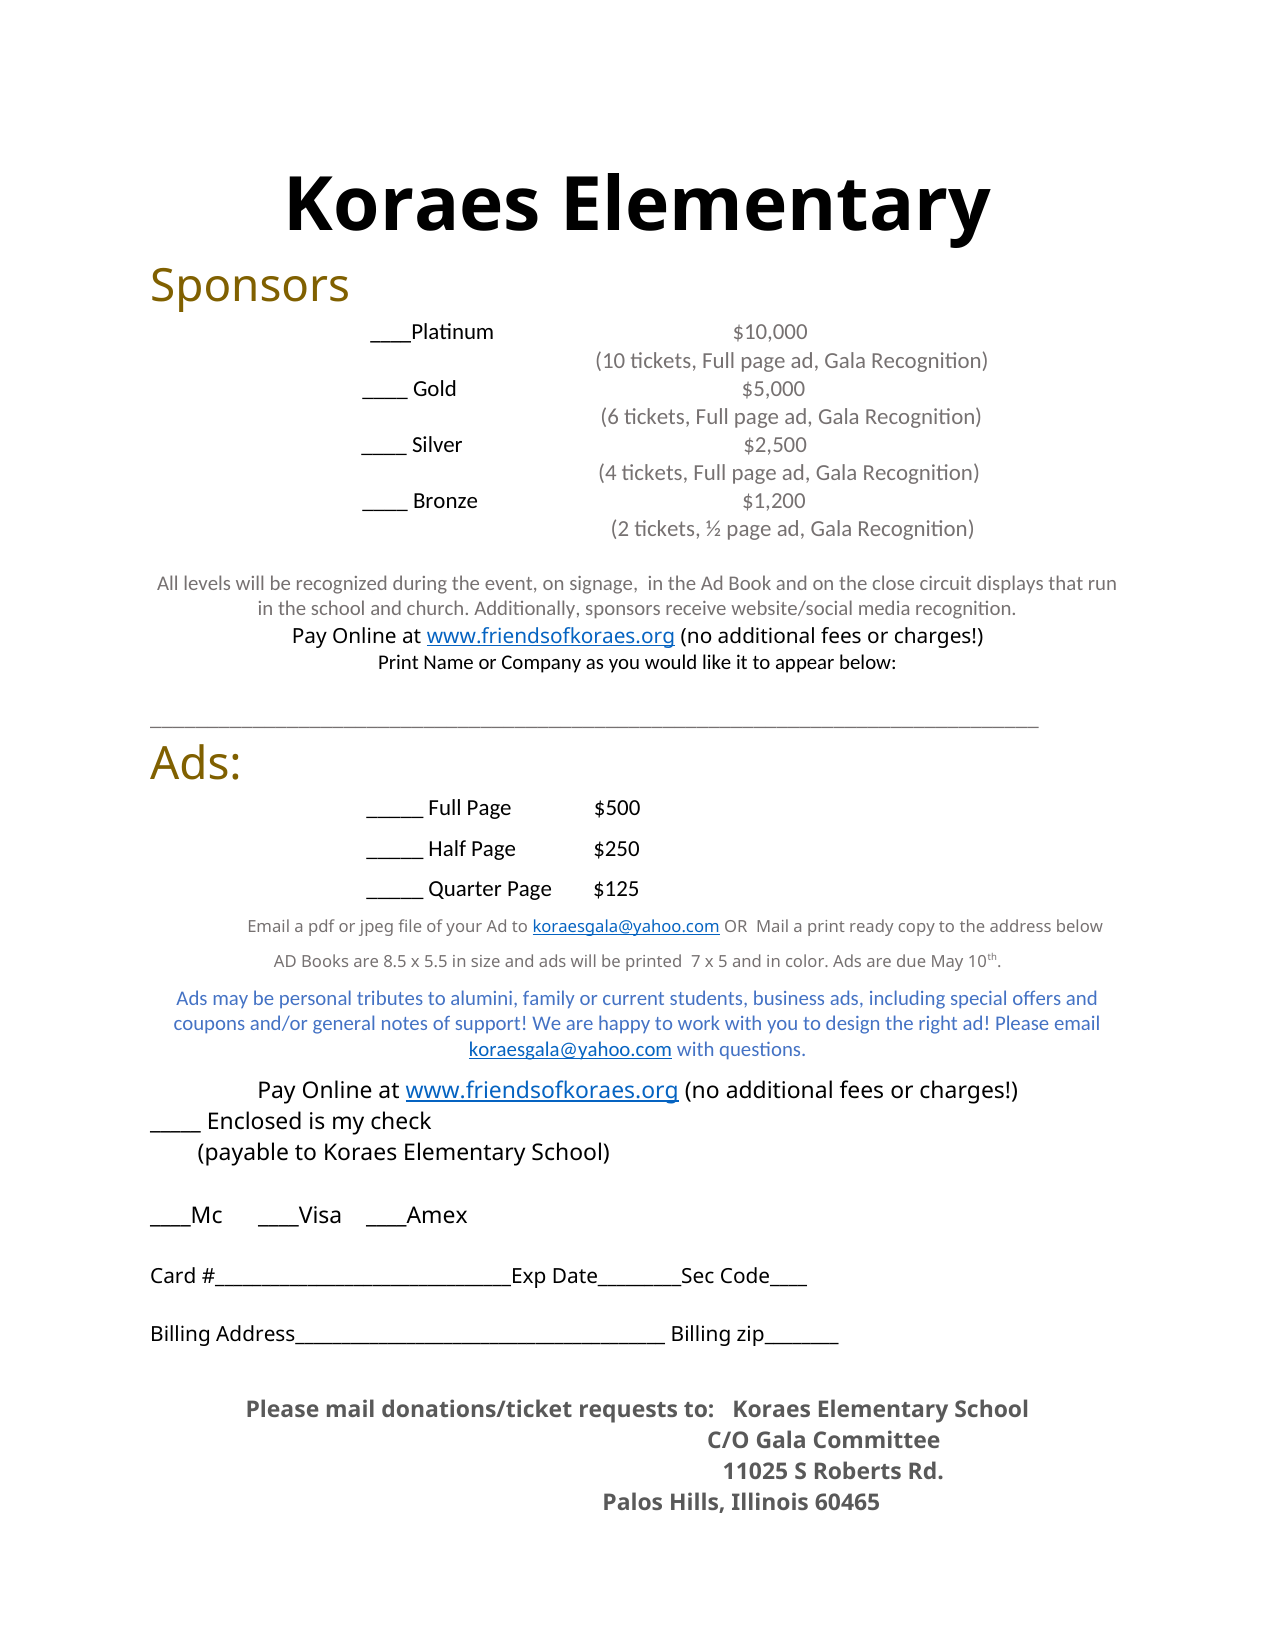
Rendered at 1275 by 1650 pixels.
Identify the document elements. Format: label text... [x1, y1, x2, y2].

text _____ Enclosed is my check [150, 1105, 1125, 1136]
text ____Mc ____Visa ____Amex [150, 1199, 1125, 1230]
text Koraes Elementary [150, 150, 1125, 252]
text (4 tickets, Full page ad, Gala Recognition) [150, 458, 1125, 486]
text Billing Address________________________________________ Billing zip________ [150, 1319, 1125, 1347]
text _____ Quarter Page $125 [150, 874, 1125, 902]
text Email a pdf or jpeg file of your Ad to koraesgala@yahoo.com OR Mail a print ready copy to the address below [225, 915, 1125, 937]
text ____ Gold $5,000 [150, 374, 1125, 402]
text Ads: [150, 731, 1125, 793]
text (2 tickets, ½ page ad, Gala Recognition) [150, 514, 1125, 542]
text ______________________________________________________________________________ [150, 703, 1125, 731]
text ____Platinum $10,000 [150, 314, 1125, 346]
text (6 tickets, Full page ad, Gala Recognition) [150, 402, 1125, 430]
text Pay Online at www.friendsofkoraes.org (no additional fees or charges!) [150, 1074, 1125, 1105]
text Sponsors [150, 252, 1125, 314]
text _____ Half Page $250 [150, 834, 1125, 862]
text ____ Silver $2,500 [150, 430, 1125, 458]
text Ads may be personal tributes to alumini, family or current students, business ads, including special offers and coupons and/or general notes of support! We are happy to work with you to design the right ad! Please email koraesgala@yahoo.com with questions. [150, 985, 1125, 1061]
text Print Name or Company as you would like it to appear below: [150, 649, 1125, 675]
text (10 tickets, Full page ad, Gala Recognition) [150, 346, 1125, 374]
text _____ Full Page $500 [150, 793, 1125, 821]
text AD Books are 8.5 x 5.5 in size and ads will be printed 7 x 5 and in color. Ads are due May 10th. [150, 950, 1125, 973]
text All levels will be recognized during the event, on signage, in the Ad Book and on the close circuit displays that run in the school and church. Additionally, sponsors receive website/social media recognition. [150, 570, 1125, 621]
text Card #________________________________Exp Date_________Sec Code____ [150, 1261, 1125, 1290]
text (payable to Koraes Elementary School) [150, 1136, 1125, 1168]
text Pay Online at www.friendsofkoraes.org (no additional fees or charges!) [150, 621, 1125, 649]
text ____ Bronze $1,200 [150, 486, 1125, 514]
